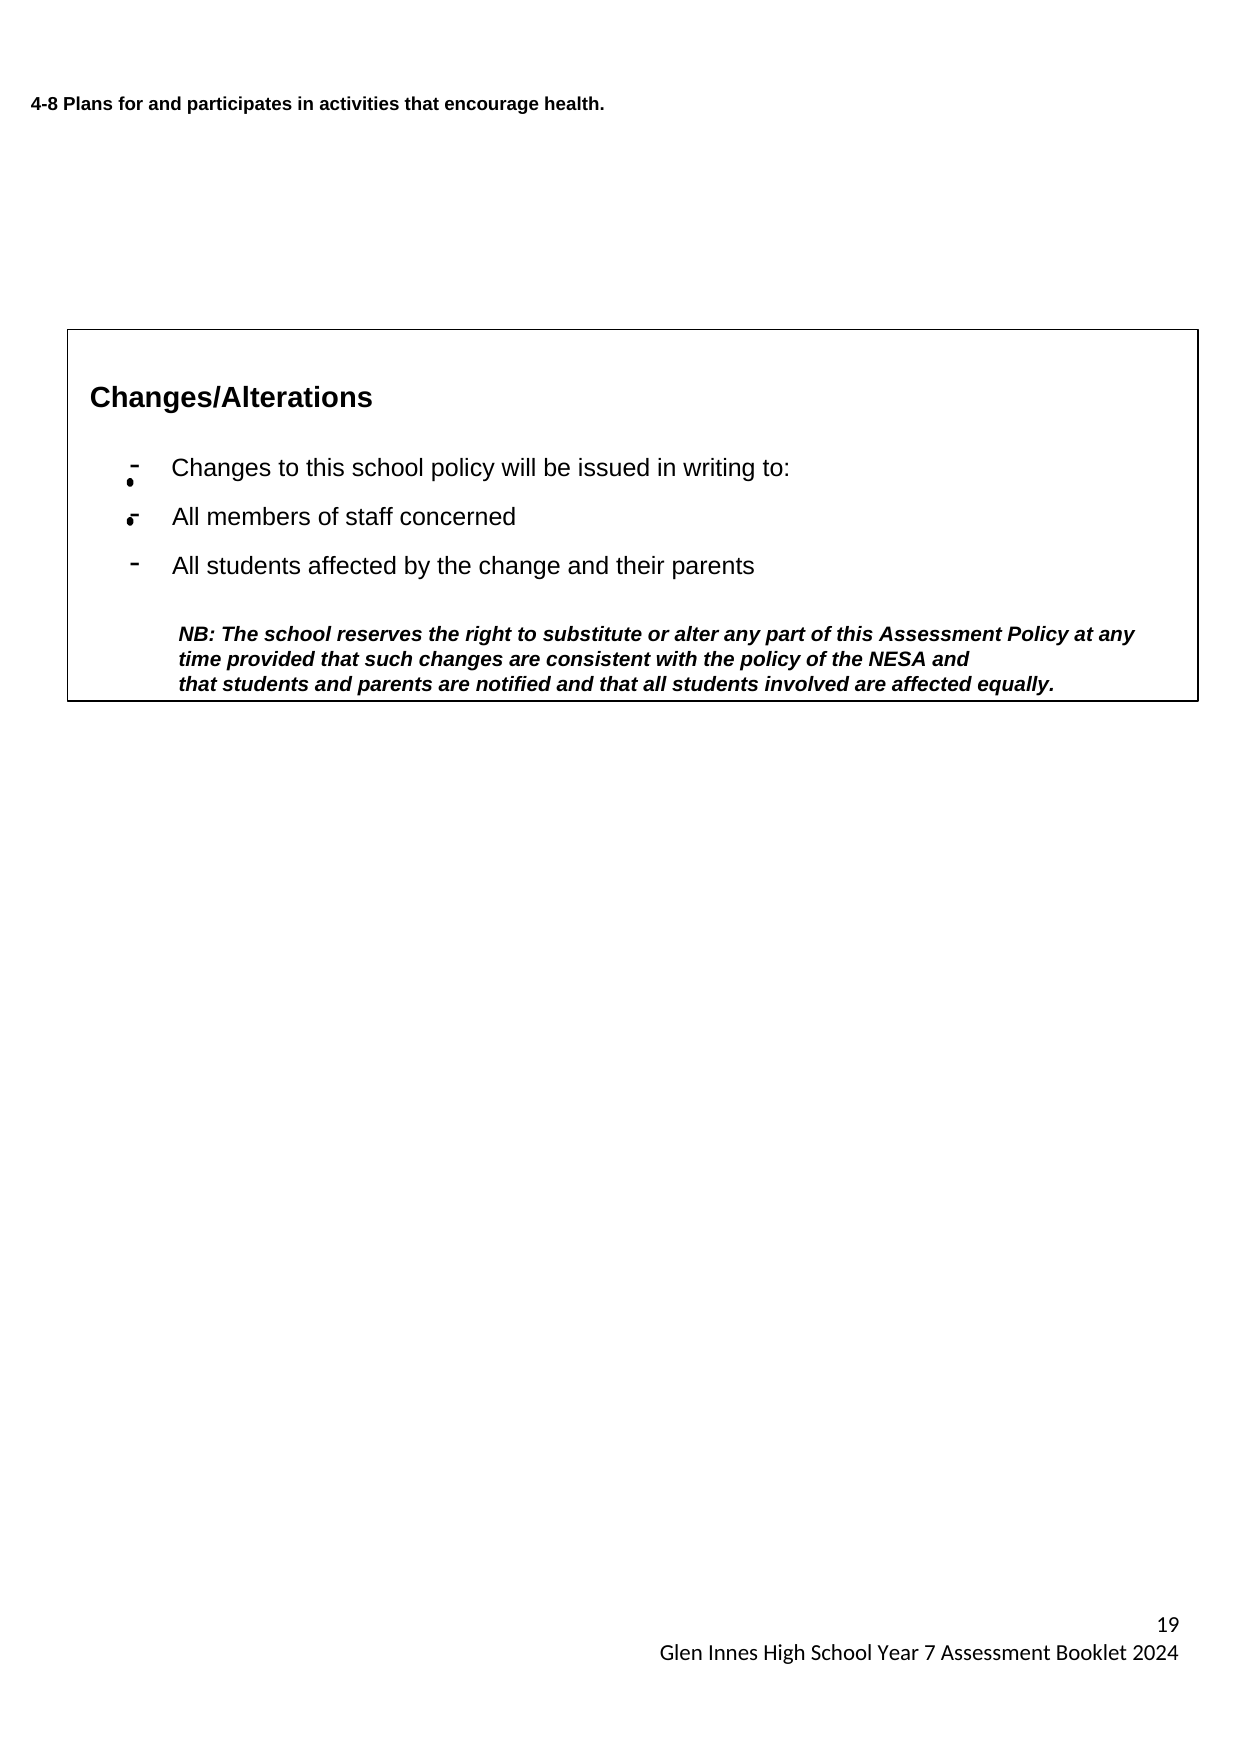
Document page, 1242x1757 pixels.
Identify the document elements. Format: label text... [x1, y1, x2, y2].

list All students affected by the change and their parents [129, 540, 1192, 583]
text NB: The school reserves the right to substitute or alter any part of this Assessment Policy at any time provided that such changes are consistent with the policy of the NESA and [116, 622, 1151, 671]
picture [68, 330, 1198, 701]
list Changes to this school policy will be issued in writing to: [129, 442, 1172, 486]
text that students and parents are notified and that all students involved are affected equally. [116, 672, 1192, 696]
subtitle Changes/Alterations [89, 380, 1191, 414]
list All members of staff concerned [129, 491, 1172, 534]
text 4-8 Plans for and participates in activities that encourage health. [31, 92, 1192, 114]
